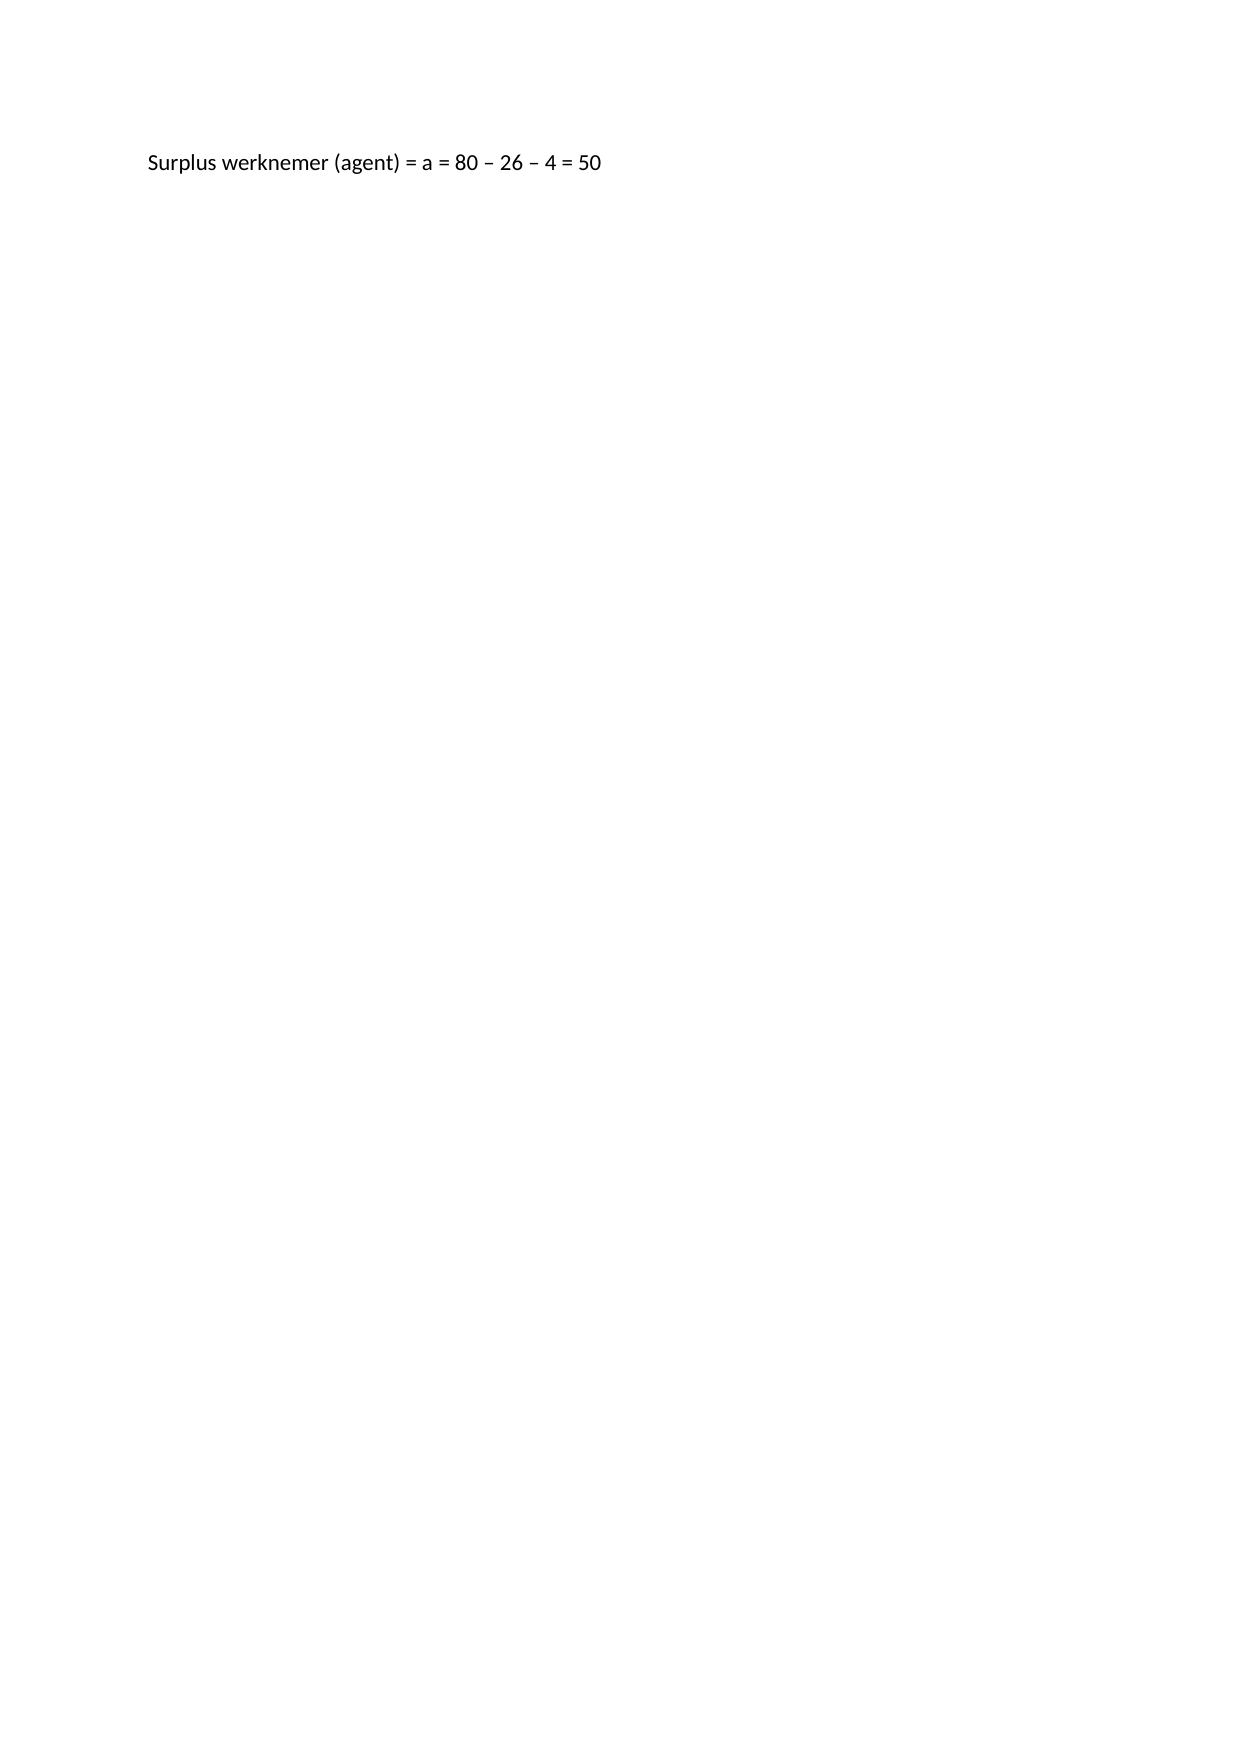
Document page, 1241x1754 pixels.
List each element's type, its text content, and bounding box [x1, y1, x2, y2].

text Surplus werknemer (agent) = a = 80 – 26 – 4 = 50 [148, 148, 1093, 176]
